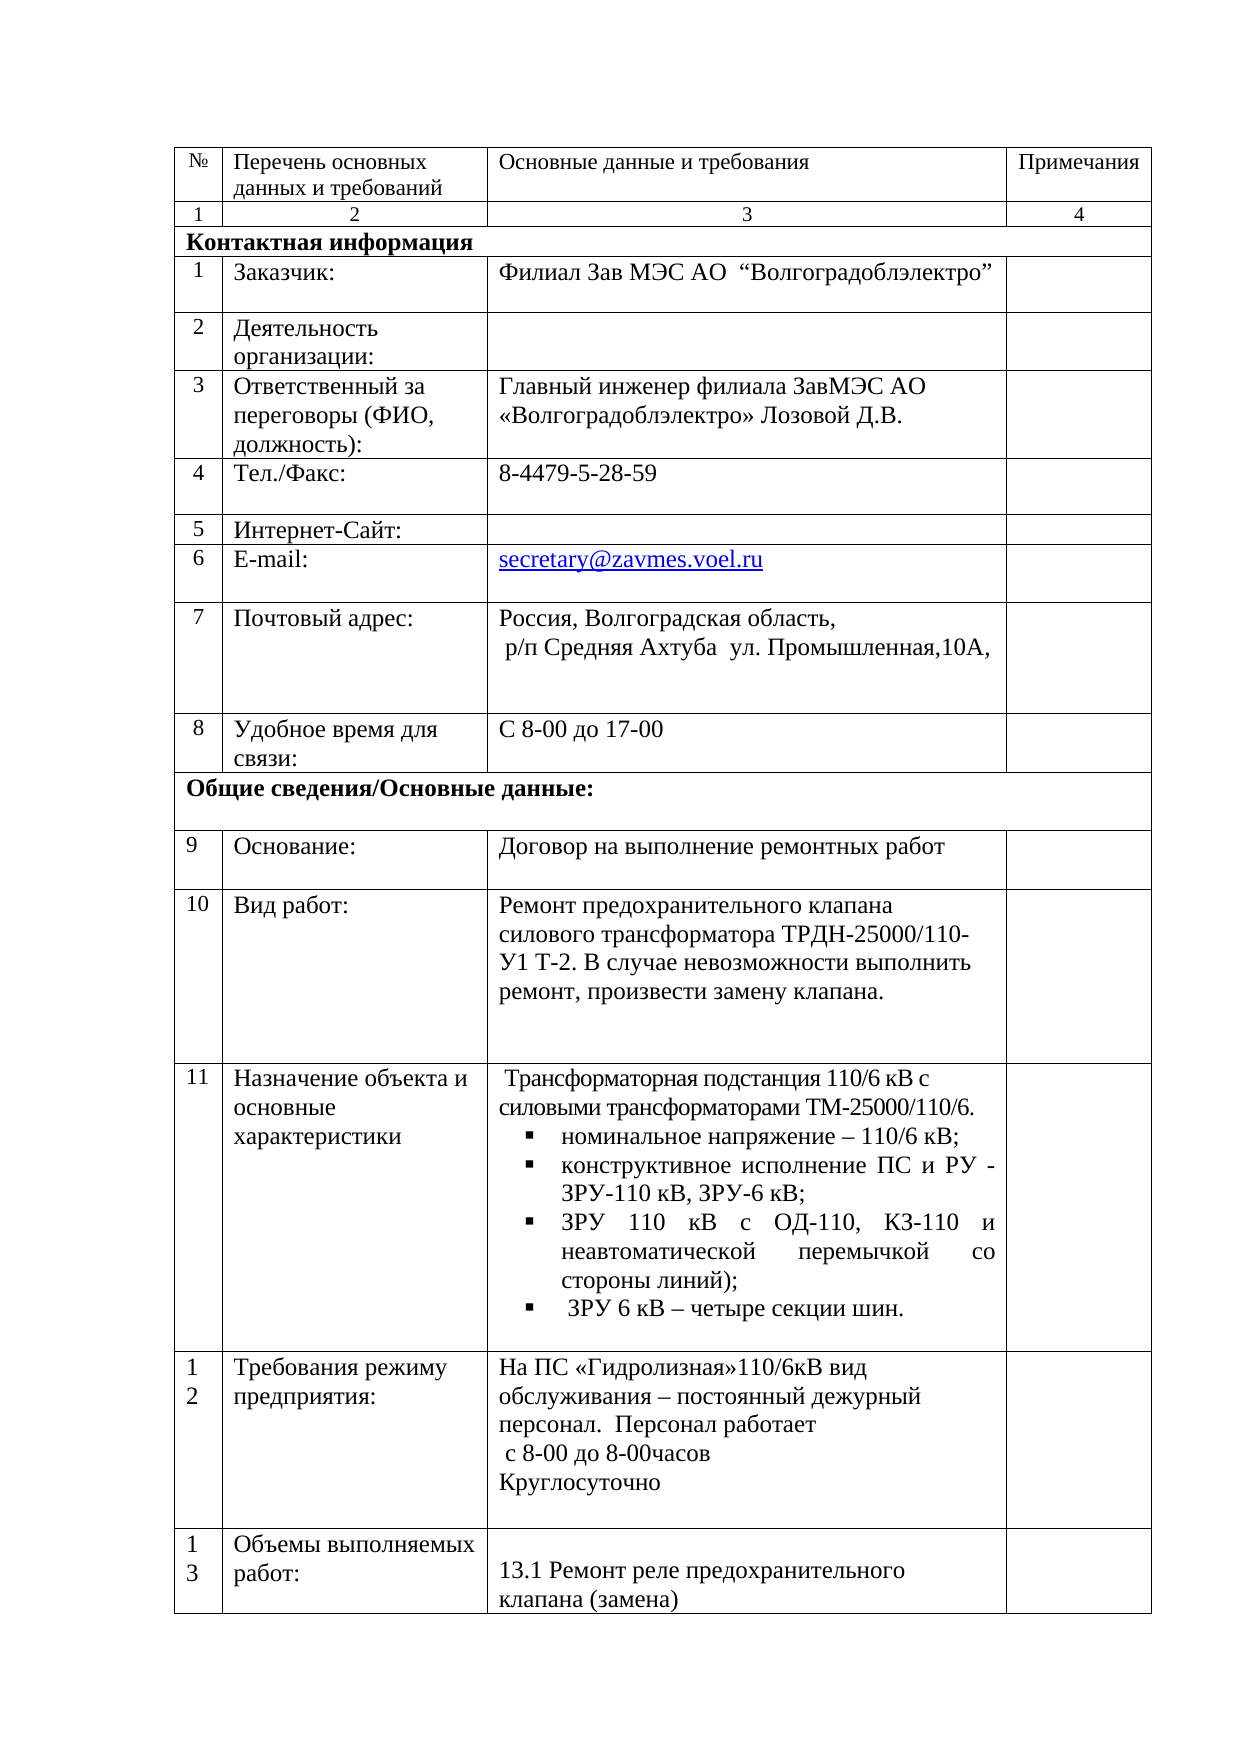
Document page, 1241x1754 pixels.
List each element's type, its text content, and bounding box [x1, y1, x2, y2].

table_cell 2 [175, 313, 222, 370]
table_header Примечания [1007, 148, 1151, 201]
table_cell [1007, 831, 1151, 889]
table_cell 5 [175, 515, 222, 543]
table_cell [1007, 1529, 1151, 1613]
table_cell Трансформаторная подстанция 110/6 кВ с силовыми трансформаторами ТМ-25000/110/6. номинальное напряжение – 110/6 кВ; конструктивное исполнение ПС и РУ - ЗРУ-110 кВ, ЗРУ-6 кВ; ЗРУ 110 кВ с ОД-110, КЗ-110 и неавтоматической перемычкой со стороны линий); ЗРУ 6 кВ – четыре секции шин. [488, 1064, 1006, 1351]
table_cell [488, 515, 1006, 543]
table_cell [1007, 890, 1151, 1062]
table_cell [488, 313, 1006, 370]
table_cell Основание: [223, 831, 487, 889]
table_cell 11 [175, 1064, 222, 1351]
table_cell Деятельность организации: [223, 313, 487, 370]
table_cell [1007, 603, 1151, 713]
table_cell 7 [175, 603, 222, 713]
table_cell E-mail: [223, 545, 487, 602]
table_cell 4 [175, 459, 222, 514]
table_cell С 8-00 до 17-00 [488, 714, 1006, 772]
table_header № [175, 148, 222, 201]
table_cell Почтовый адрес: [223, 603, 487, 713]
table_cell Тел./Факс: [223, 459, 487, 514]
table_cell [488, 1529, 1006, 1613]
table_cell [223, 1529, 487, 1613]
table_header Перечень основных данных и требований [223, 148, 487, 201]
table_cell 1 [175, 202, 222, 226]
table_cell Договор на выполнение ремонтных работ [488, 831, 1006, 889]
table_cell 3 [175, 371, 222, 457]
table_cell 2 [223, 202, 487, 226]
table_cell Филиал Зав МЭС АО “Волгоградоблэлектро” [488, 257, 1006, 312]
table_cell На ПС «Гидролизная»110/6кВ вид обслуживания – постоянный дежурный персонал. Персонал работает с 8-00 до 8-00часов Круглосуточно [488, 1352, 1006, 1528]
table_cell 3 [488, 202, 1006, 226]
table_cell [1007, 313, 1151, 370]
table_cell 8 [175, 714, 222, 772]
table_cell [1007, 1064, 1151, 1351]
table_cell [1007, 257, 1151, 312]
table_cell Интернет-Сайт: [223, 515, 487, 543]
table_cell 1 [175, 257, 222, 312]
table_cell Ответственный за переговоры (ФИО, должность): [223, 371, 487, 457]
table_cell 6 [175, 545, 222, 602]
table_cell 10 [175, 890, 222, 1062]
table_cell Россия, Волгоградская область, р/п Средняя Ахтуба ул. Промышленная,10А, [488, 603, 1006, 713]
table_cell 9 [175, 831, 222, 889]
table_cell 13 [175, 1529, 222, 1613]
table_cell 8-4479-5-28-59 [488, 459, 1006, 514]
table_cell 4 [1007, 202, 1151, 226]
table_cell [1007, 515, 1151, 543]
table_cell [1007, 459, 1151, 514]
table_cell Удобное время для связи: [223, 714, 487, 772]
table_cell Общие сведения/Основные данные: [175, 773, 1151, 830]
table_cell Заказчик: [223, 257, 487, 312]
table_cell Ремонт предохранительного клапана силового трансформатора ТРДН-25000/110-У1 Т-2. В случае невозможности выполнить ремонт, произвести замену клапана. [488, 890, 1006, 1062]
table_cell [1007, 1352, 1151, 1528]
table_cell secretary@zavmes.voel.ru [488, 545, 1006, 602]
table_cell [1007, 545, 1151, 602]
table_cell [1007, 371, 1151, 457]
table_cell Назначение объекта и основные характеристики [223, 1064, 487, 1351]
table_cell Главный инженер филиала ЗавМЭС АО «Волгоградоблэлектро» Лозовой Д.В. [488, 371, 1006, 457]
table_cell Контактная информация [175, 227, 1151, 256]
table_cell Требования режиму предприятия: [223, 1352, 487, 1528]
table_cell 12 [175, 1352, 222, 1528]
table_cell [1007, 714, 1151, 772]
table_cell Вид работ: [223, 890, 487, 1062]
table_header Основные данные и требования [488, 148, 1006, 201]
